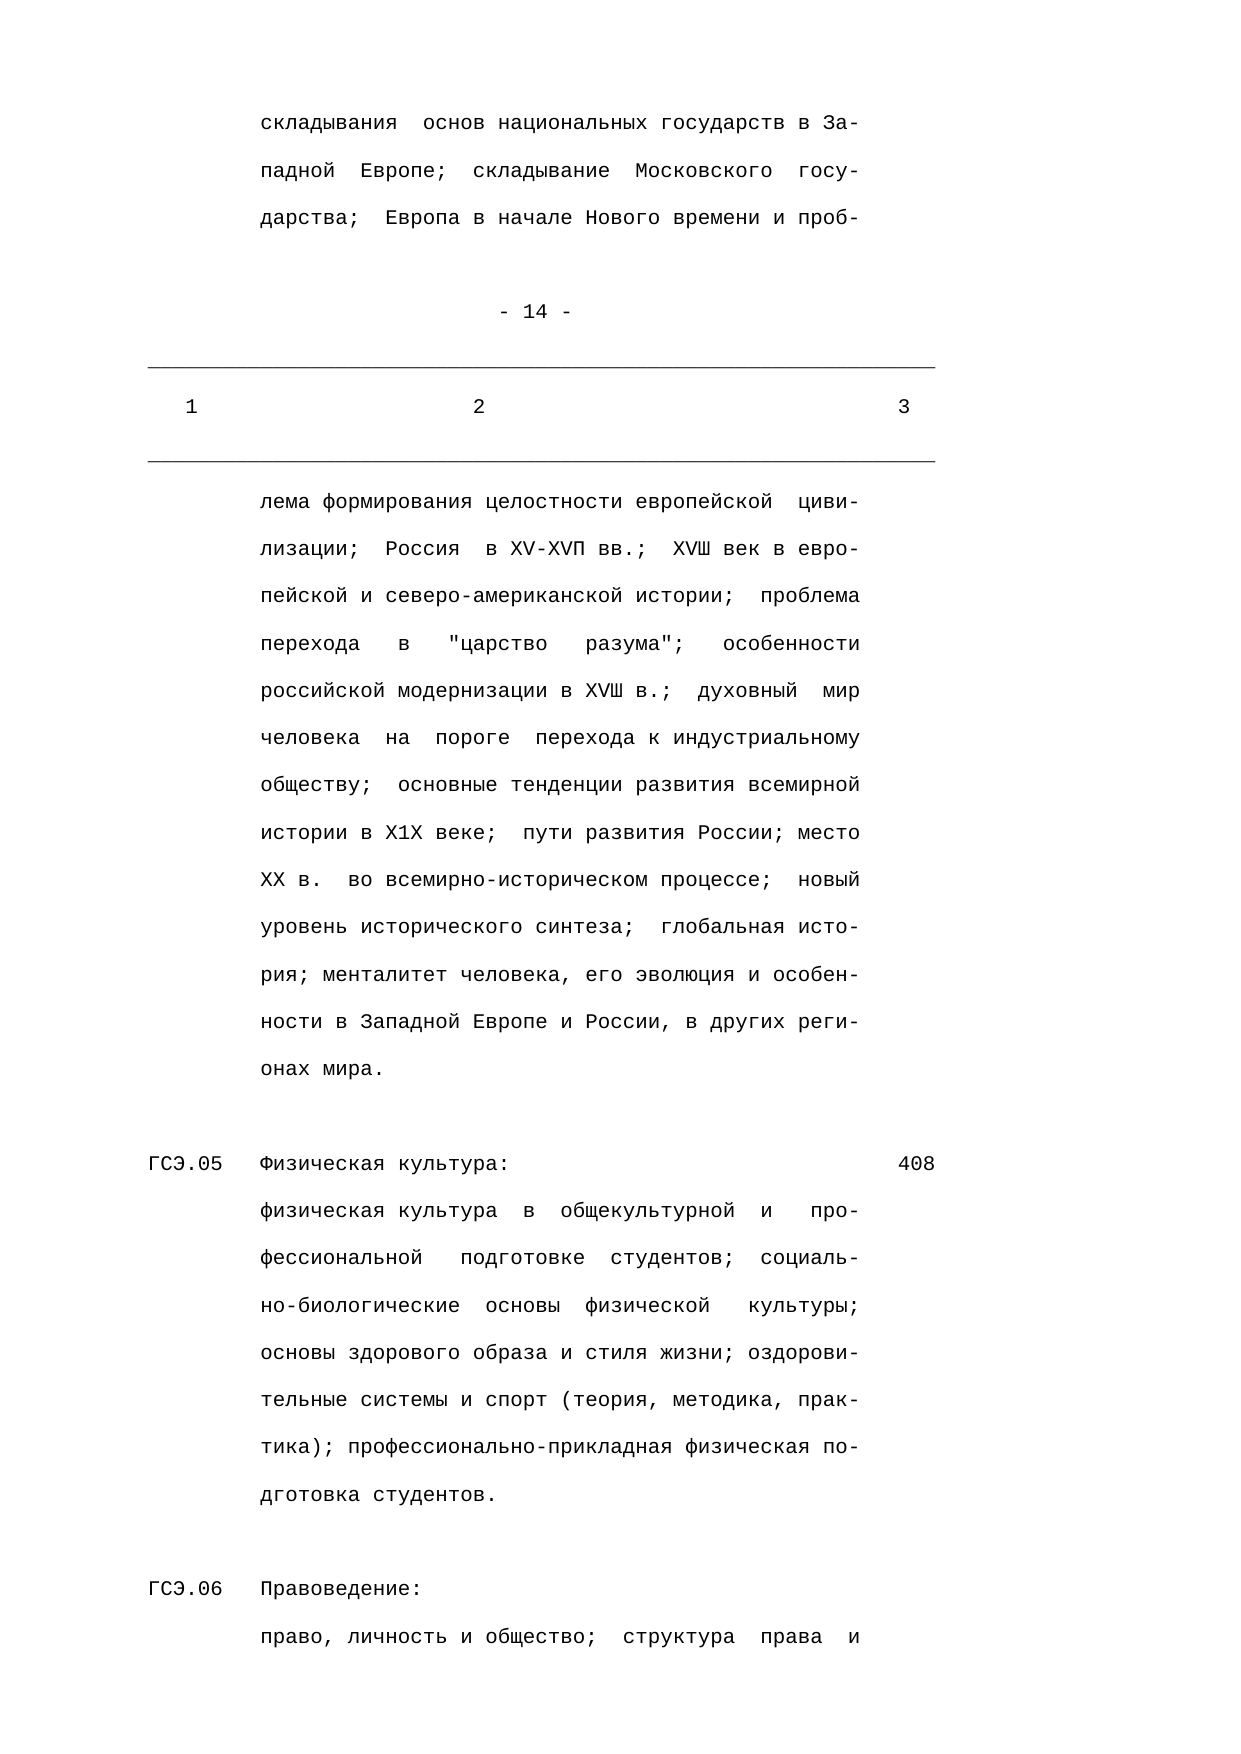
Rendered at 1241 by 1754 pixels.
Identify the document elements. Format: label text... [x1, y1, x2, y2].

text фессиональной подготовке студентов; социаль- [148, 1247, 1152, 1271]
text обществу; основные тенденции развития всемирной [148, 774, 1152, 798]
text истории в Х1Х веке; пути развития России; место [148, 822, 1152, 845]
text _______________________________________________________________ [148, 349, 1152, 372]
text ности в Западной Европе и России, в других реги- [148, 1011, 1152, 1034]
text - 14 - [148, 301, 1152, 325]
text онах мира. [148, 1058, 1152, 1082]
text рия; менталитет человека, его эволюция и особен- [148, 963, 1152, 987]
text дготовка студентов. [148, 1484, 1152, 1507]
text перехода в "царство разума"; особенности [148, 632, 1152, 656]
text складывания основ национальных государств в За- [148, 112, 1152, 136]
text ХХ в. во всемирно-историческом процессе; новый [148, 869, 1152, 893]
text но-биологические основы физической культуры; [148, 1294, 1152, 1318]
text падной Европе; складывание Московского госу- [148, 159, 1152, 183]
text физическая культура в общекультурной и про- [148, 1200, 1152, 1224]
text человека на пороге перехода к индустриальному [148, 727, 1152, 751]
text тельные системы и спорт (теория, методика, прак- [148, 1389, 1152, 1413]
text _______________________________________________________________ [148, 443, 1152, 467]
text ГСЭ.05 Физическая культура: 408 [148, 1153, 1152, 1176]
text право, личность и общество; структура права и [148, 1626, 1152, 1649]
text ГСЭ.06 Правоведение: [148, 1578, 1152, 1602]
text лизации; Россия в ХV-ХVП вв.; ХVШ век в евро- [148, 538, 1152, 562]
text российской модернизации в ХVШ в.; духовный мир [148, 680, 1152, 703]
text дарства; Европа в начале Нового времени и проб- [148, 207, 1152, 231]
text уровень исторического синтеза; глобальная исто- [148, 916, 1152, 940]
text 1 2 3 [148, 396, 1152, 420]
text основы здорового образа и стиля жизни; оздорови- [148, 1342, 1152, 1366]
text лема формирования целостности европейской циви- [148, 491, 1152, 514]
text пейской и северо-американской истории; проблема [148, 585, 1152, 609]
text тика); профессионально-прикладная физическая по- [148, 1436, 1152, 1460]
